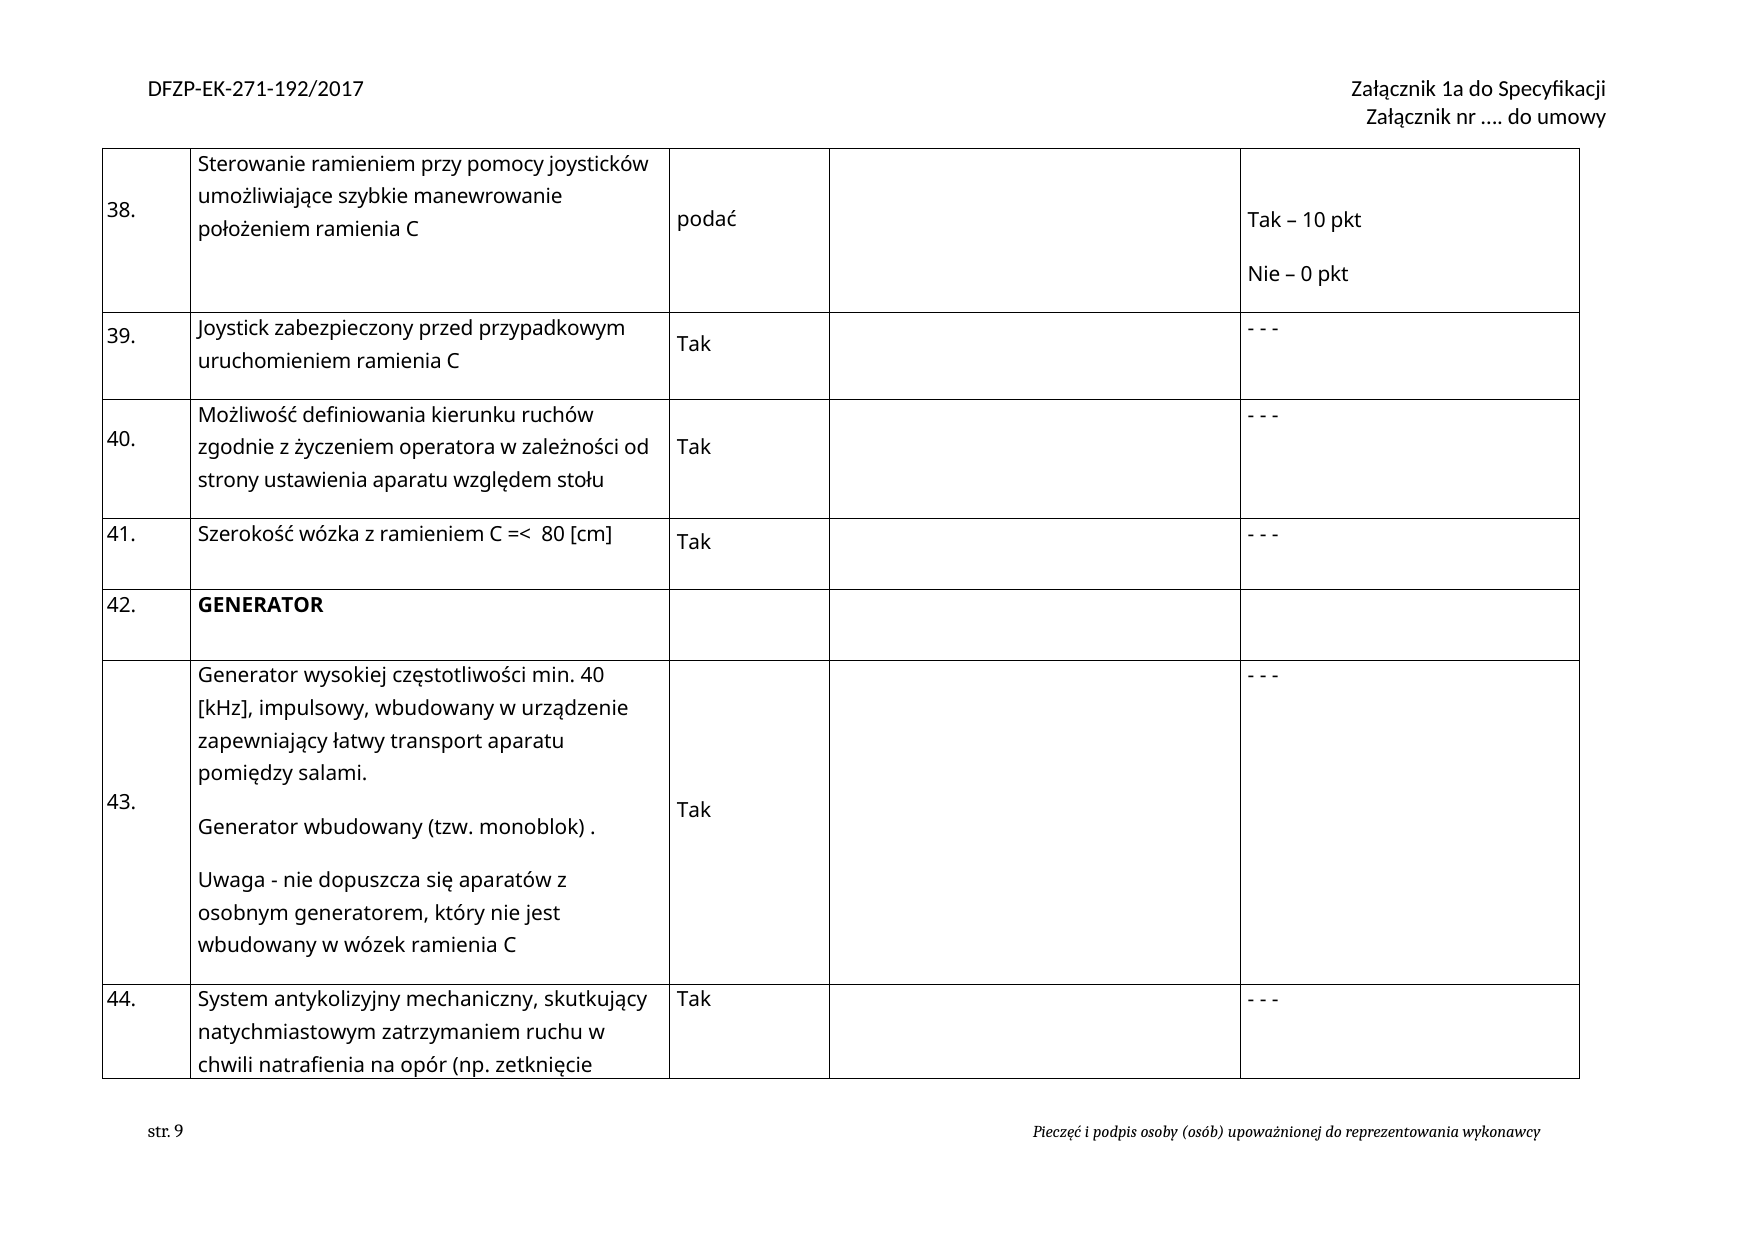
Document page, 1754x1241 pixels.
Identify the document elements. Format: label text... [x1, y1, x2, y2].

table_cell - - - [1241, 400, 1579, 518]
table_cell [103, 519, 190, 589]
table_cell GENERATOR [191, 590, 669, 659]
table_cell - - - [1241, 519, 1579, 589]
table_cell [103, 149, 190, 312]
table_cell [103, 661, 190, 983]
table_cell [103, 985, 190, 1078]
table_cell [830, 149, 1240, 312]
table_cell [830, 661, 1240, 983]
table_cell - - - [1241, 313, 1579, 399]
table_cell Tak [670, 400, 829, 518]
table_cell [103, 590, 190, 659]
table_cell podać [670, 149, 829, 312]
table_cell Sterowanie ramieniem przy pomocy joysticków umożliwiające szybkie manewrowanie położeniem ramienia C [191, 149, 669, 312]
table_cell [191, 985, 669, 1078]
table_cell Możliwość definiowania kierunku ruchów zgodnie z życzeniem operatora w zależności od strony ustawienia aparatu względem stołu [191, 400, 669, 518]
table_cell Tak [670, 985, 829, 1078]
table_cell [1241, 590, 1579, 659]
table_cell [670, 590, 829, 659]
table_cell Tak [670, 519, 829, 589]
table_cell Tak – 10 pkt Nie – 0 pkt [1241, 149, 1579, 312]
table_cell - - - [1241, 661, 1579, 983]
table_cell - - - [1241, 985, 1579, 1078]
table_cell [830, 313, 1240, 399]
table_cell [830, 985, 1240, 1078]
table_cell Szerokość wózka z ramieniem C =< 80 [cm] [191, 519, 669, 589]
table_cell [103, 400, 190, 518]
table_cell [103, 313, 190, 399]
table_cell Tak [670, 313, 829, 399]
table_cell Generator wysokiej częstotliwości min. 40 [kHz], impulsowy, wbudowany w urządzenie zapewniający łatwy transport aparatu pomiędzy salami. Generator wbudowany (tzw. monoblok) . Uwaga - nie dopuszcza się aparatów z osobnym generatorem, który nie jest wbudowany w wózek ramienia C [191, 661, 669, 983]
table_cell [830, 590, 1240, 659]
table_cell [830, 400, 1240, 518]
table_cell Joystick zabezpieczony przed przypadkowym uruchomieniem ramienia C [191, 313, 669, 399]
table_cell Tak [670, 661, 829, 983]
table_cell [830, 519, 1240, 589]
